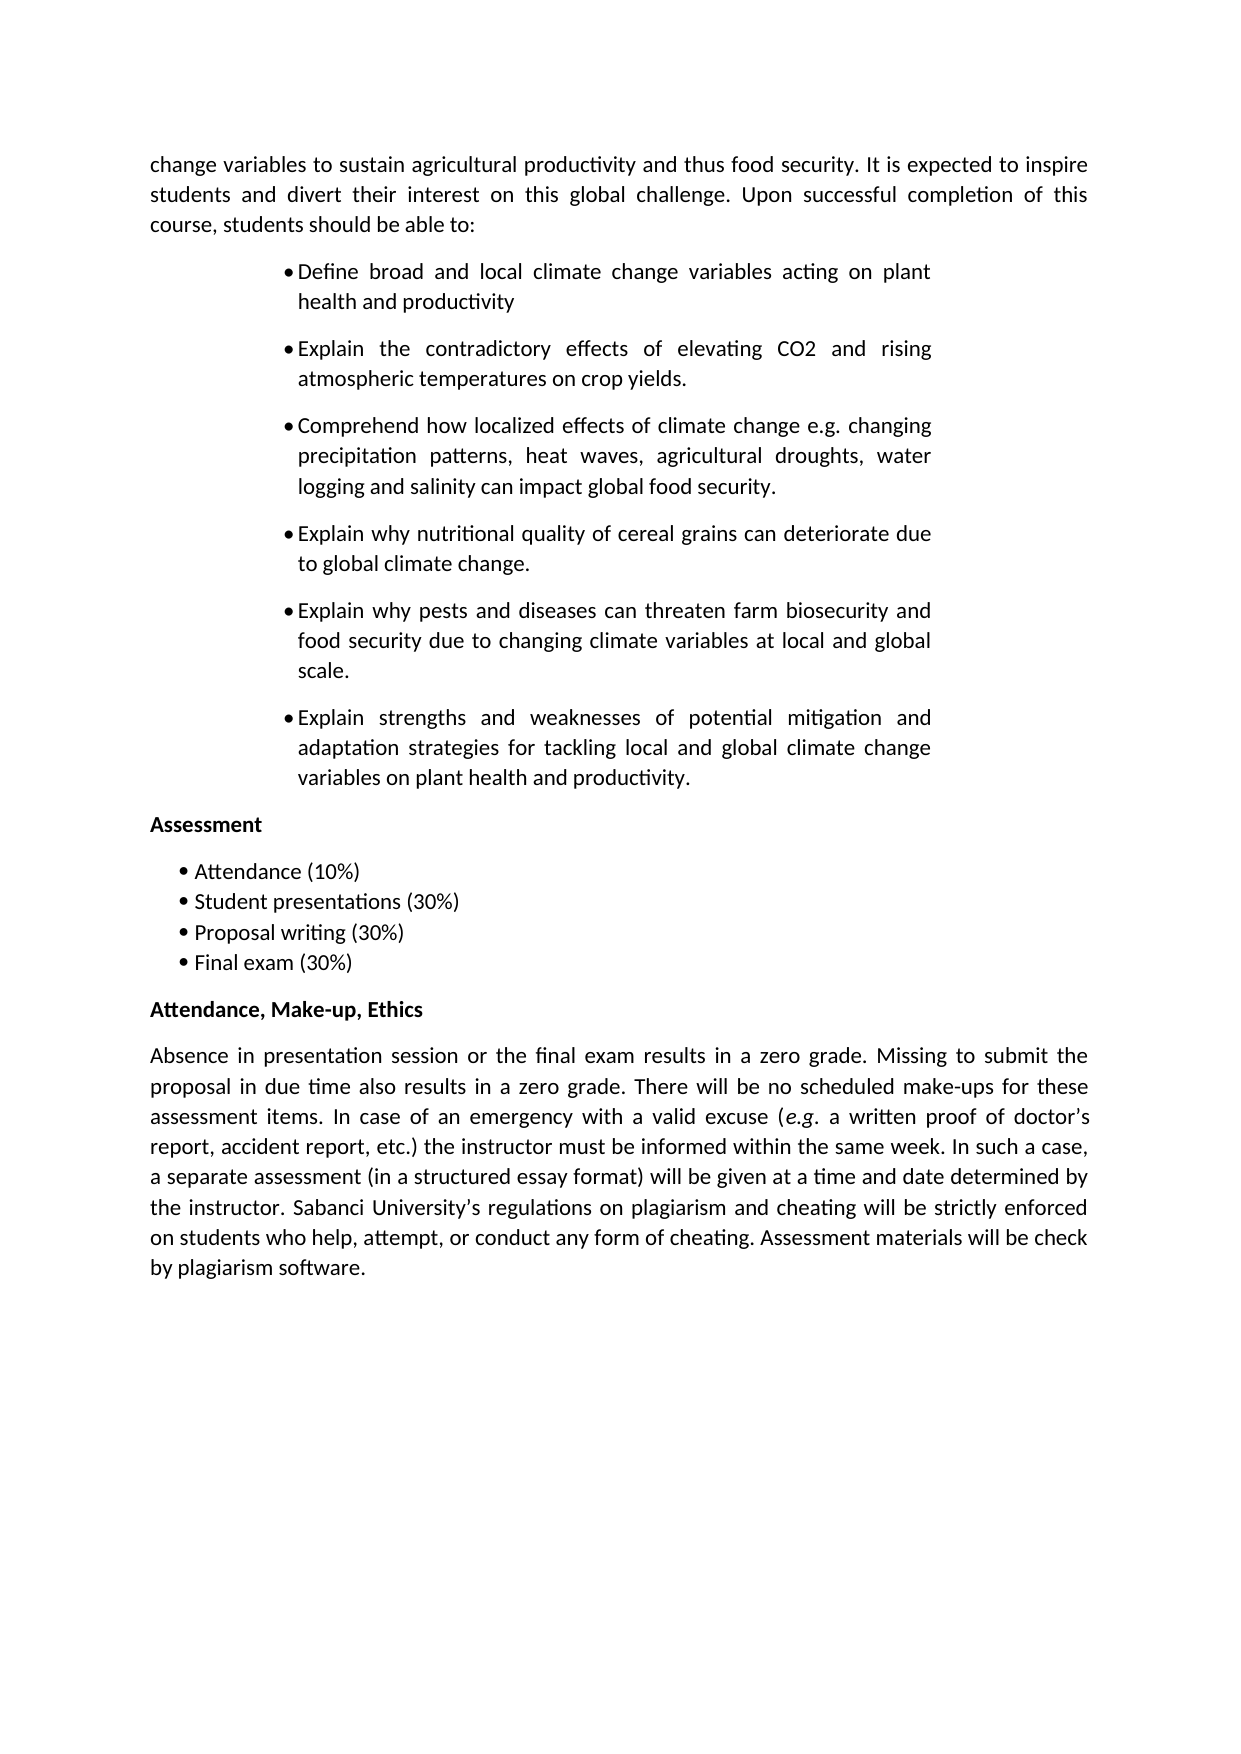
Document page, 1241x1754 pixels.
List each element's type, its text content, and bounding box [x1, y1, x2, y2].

list Final exam (30%) [179, 948, 1090, 976]
text Assessment [150, 810, 1090, 838]
list Proposal writing (30%) [179, 918, 1090, 946]
text • Define broad and local climate change variables acting on plant health and productivity [283, 257, 933, 316]
text • Explain the contradictory effects of elevating CO2 and rising atmospheric temperatures on crop yields. [283, 334, 933, 393]
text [150, 150, 1090, 238]
text • Comprehend how localized effects of climate change e.g. changing precipitation patterns, heat waves, agricultural droughts, water logging and salinity can impact global food security. [283, 411, 933, 500]
list Attendance (10%) [179, 857, 1090, 885]
text • Explain why pests and diseases can threaten farm biosecurity and food security due to changing climate variables at local and global scale. [283, 596, 933, 684]
text Attendance, Make-up, Ethics [150, 995, 1090, 1023]
text • Explain why nutritional quality of cereal grains can deteriorate due to global climate change. [283, 519, 933, 577]
text Absence in presentation session or the final exam results in a zero grade. Missing to submit the proposal in due time also results in a zero grade. There will be no scheduled make-ups for these assessment items. In case of an emergency with a valid excuse (e.g. a written proof of doctor’s report, accident report, etc.) the instructor must be informed within the same week. In such a case, a separate assessment (in a structured essay format) will be given at a time and date determined by the instructor. Sabanci University’s regulations on plagiarism and cheating will be strictly enforced on students who help, attempt, or conduct any form of cheating. Assessment materials will be check by plagiarism software. [150, 1042, 1090, 1281]
list Student presentations (30%) [179, 887, 1090, 916]
text • Explain strengths and weaknesses of potential mitigation and adaptation strategies for tackling local and global climate change variables on plant health and productivity. [283, 703, 933, 792]
